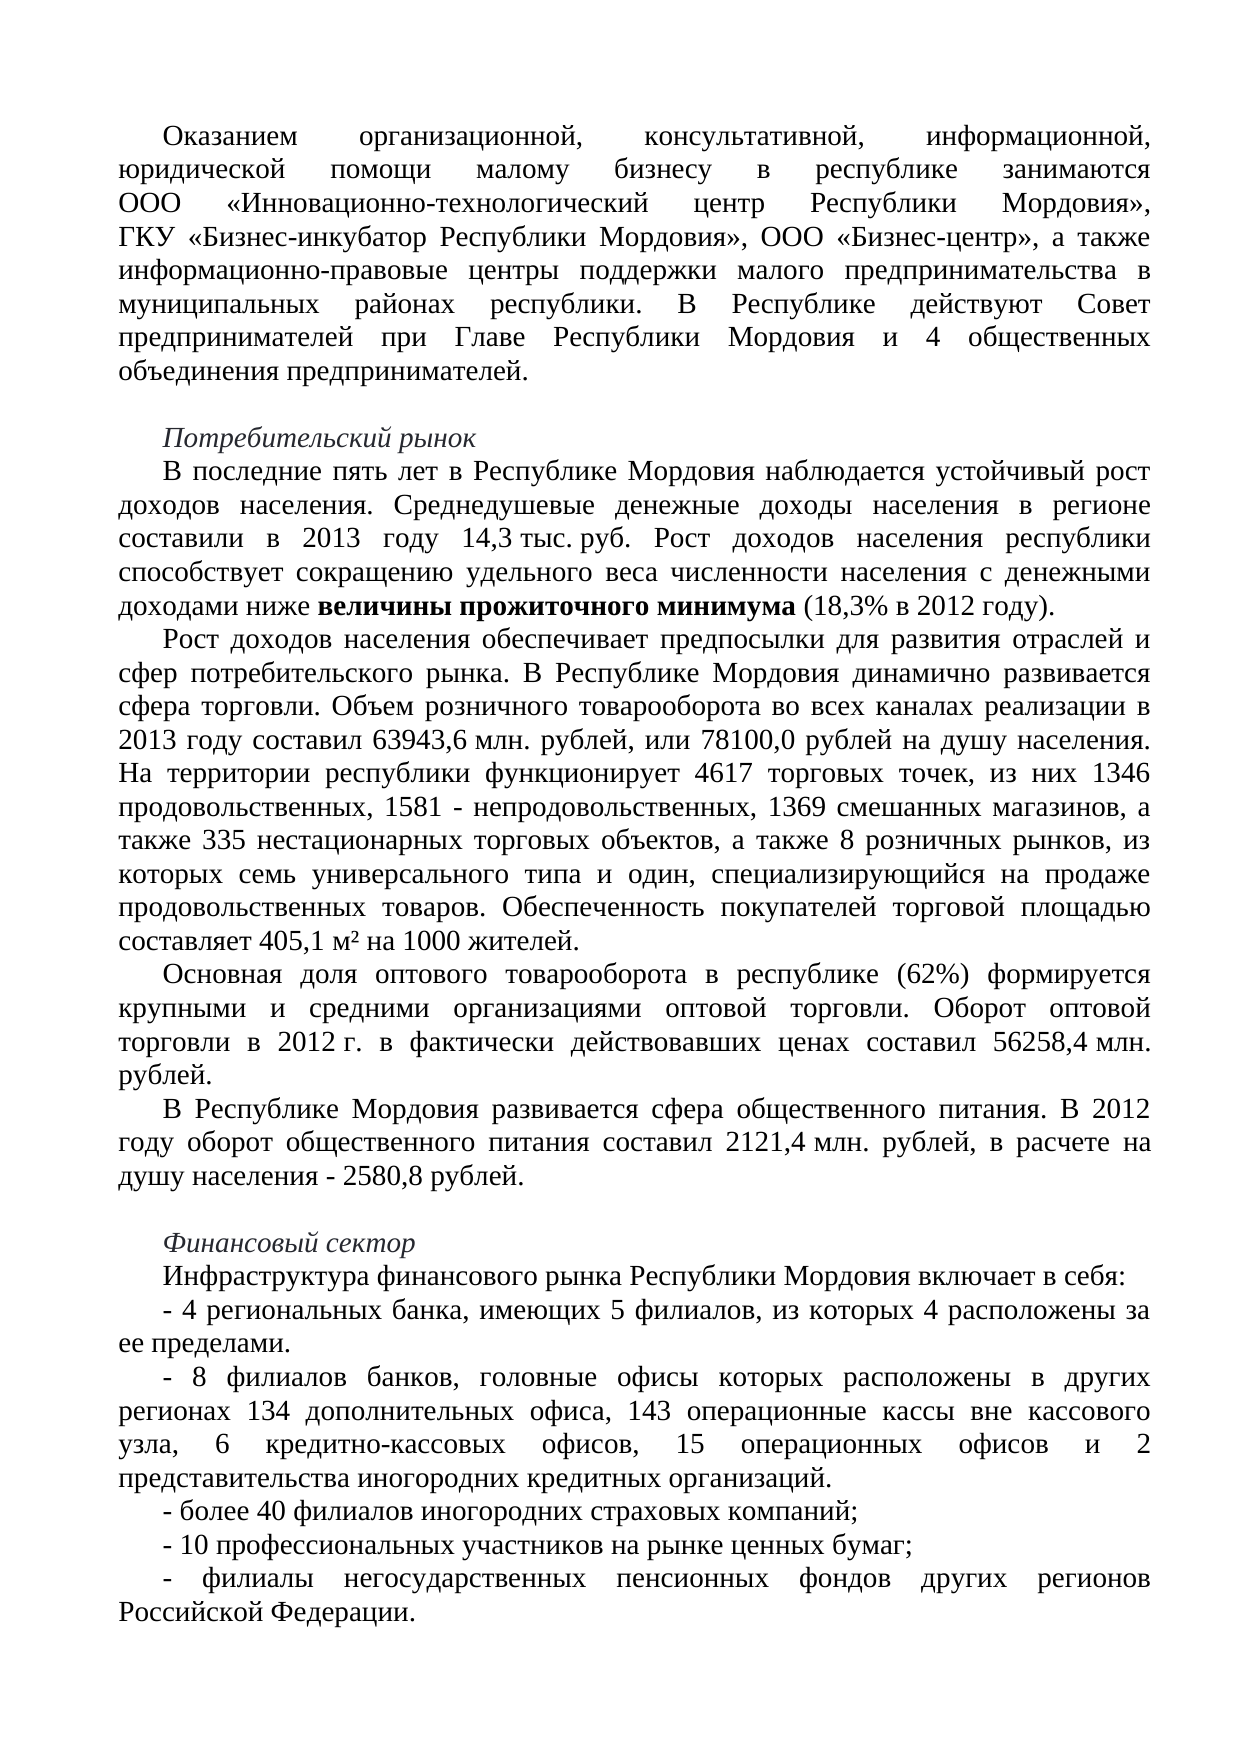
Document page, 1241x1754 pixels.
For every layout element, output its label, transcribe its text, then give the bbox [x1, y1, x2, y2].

text Оказанием организационной, консультативной, информационной, юридической помощи малому бизнесу в республике занимаются ООО «Инновационно-технологический центр Республики Мордовия», ГКУ «Бизнес-инкубатор Республики Мордовия», ООО «Бизнес-центр», а также информационно-правовые центры поддержки малого предпринимательства в муниципальных районах республики. В Республике действуют Совет предпринимателей при Главе Республики Мордовия и 4 общественных объединения предпринимателей. [118, 118, 1152, 386]
text - более 40 филиалов иногородних страховых компаний; [118, 1493, 1152, 1527]
text - 8 филиалов банков, головные офисы которых расположены в других регионах 134 дополнительных офиса, 143 операционные кассы вне кассового узла, 6 кредитно-кассовых офисов, 15 операционных офисов и 2 представительства иногородних кредитных организаций. [118, 1359, 1152, 1493]
text Рост доходов населения обеспечивает предпосылки для развития отраслей и сфер потребительского рынка. В Республике Мордовия динамично развивается сфера торговли. Объем розничного товарооборота во всех каналах реализации в 2013 году составил 63943,6 млн. рублей, или 78100,0 рублей на душу населения. На территории республики функционирует 4617 торговых точек, из них 1346 продовольственных, 1581 - непродовольственных, 1369 смешанных магазинов, а также 335 нестационарных торговых объектов, а также 8 розничных рынков, из которых семь универсального типа и один, специализирующийся на продаже продовольственных товаров. Обеспеченность покупателей торговой площадью составляет 405,1 м² на 1000 жителей. [118, 621, 1152, 957]
text В последние пять лет в Республике Мордовия наблюдается устойчивый рост доходов населения. Среднедушевые денежные доходы населения в регионе составили в 2013 году 14,3 тыс. руб. Рост доходов населения республики способствует сокращению удельного веса численности населения с денежными доходами ниже величины прожиточного минимума (18,3% в 2012 году). [118, 453, 1152, 621]
text - филиалы негосударственных пенсионных фондов других регионов Российской Федерации. [118, 1560, 1152, 1627]
text В Республике Мордовия развивается сфера общественного питания. В 2012 году оборот общественного питания составил 2121,4 млн. рублей, в расчете на душу населения - 2580,8 рублей. [118, 1091, 1152, 1191]
text Инфраструктура финансового рынка Республики Мордовия включает в себя: [118, 1258, 1152, 1292]
text - 10 профессиональных участников на рынке ценных бумаг; [118, 1527, 1152, 1560]
text Финансовый сектор [118, 1225, 1152, 1258]
text Потребительский рынок [118, 420, 1152, 453]
text Основная доля оптового товарооборота в республике (62%) формируется крупными и средними организациями оптовой торговли. Оборот оптовой торговли в 2012 г. в фактически действовавших ценах составил 56258,4 млн. рублей. [118, 957, 1152, 1091]
text - 4 региональных банка, имеющих 5 филиалов, из которых 4 расположены за ее пределами. [118, 1292, 1152, 1359]
